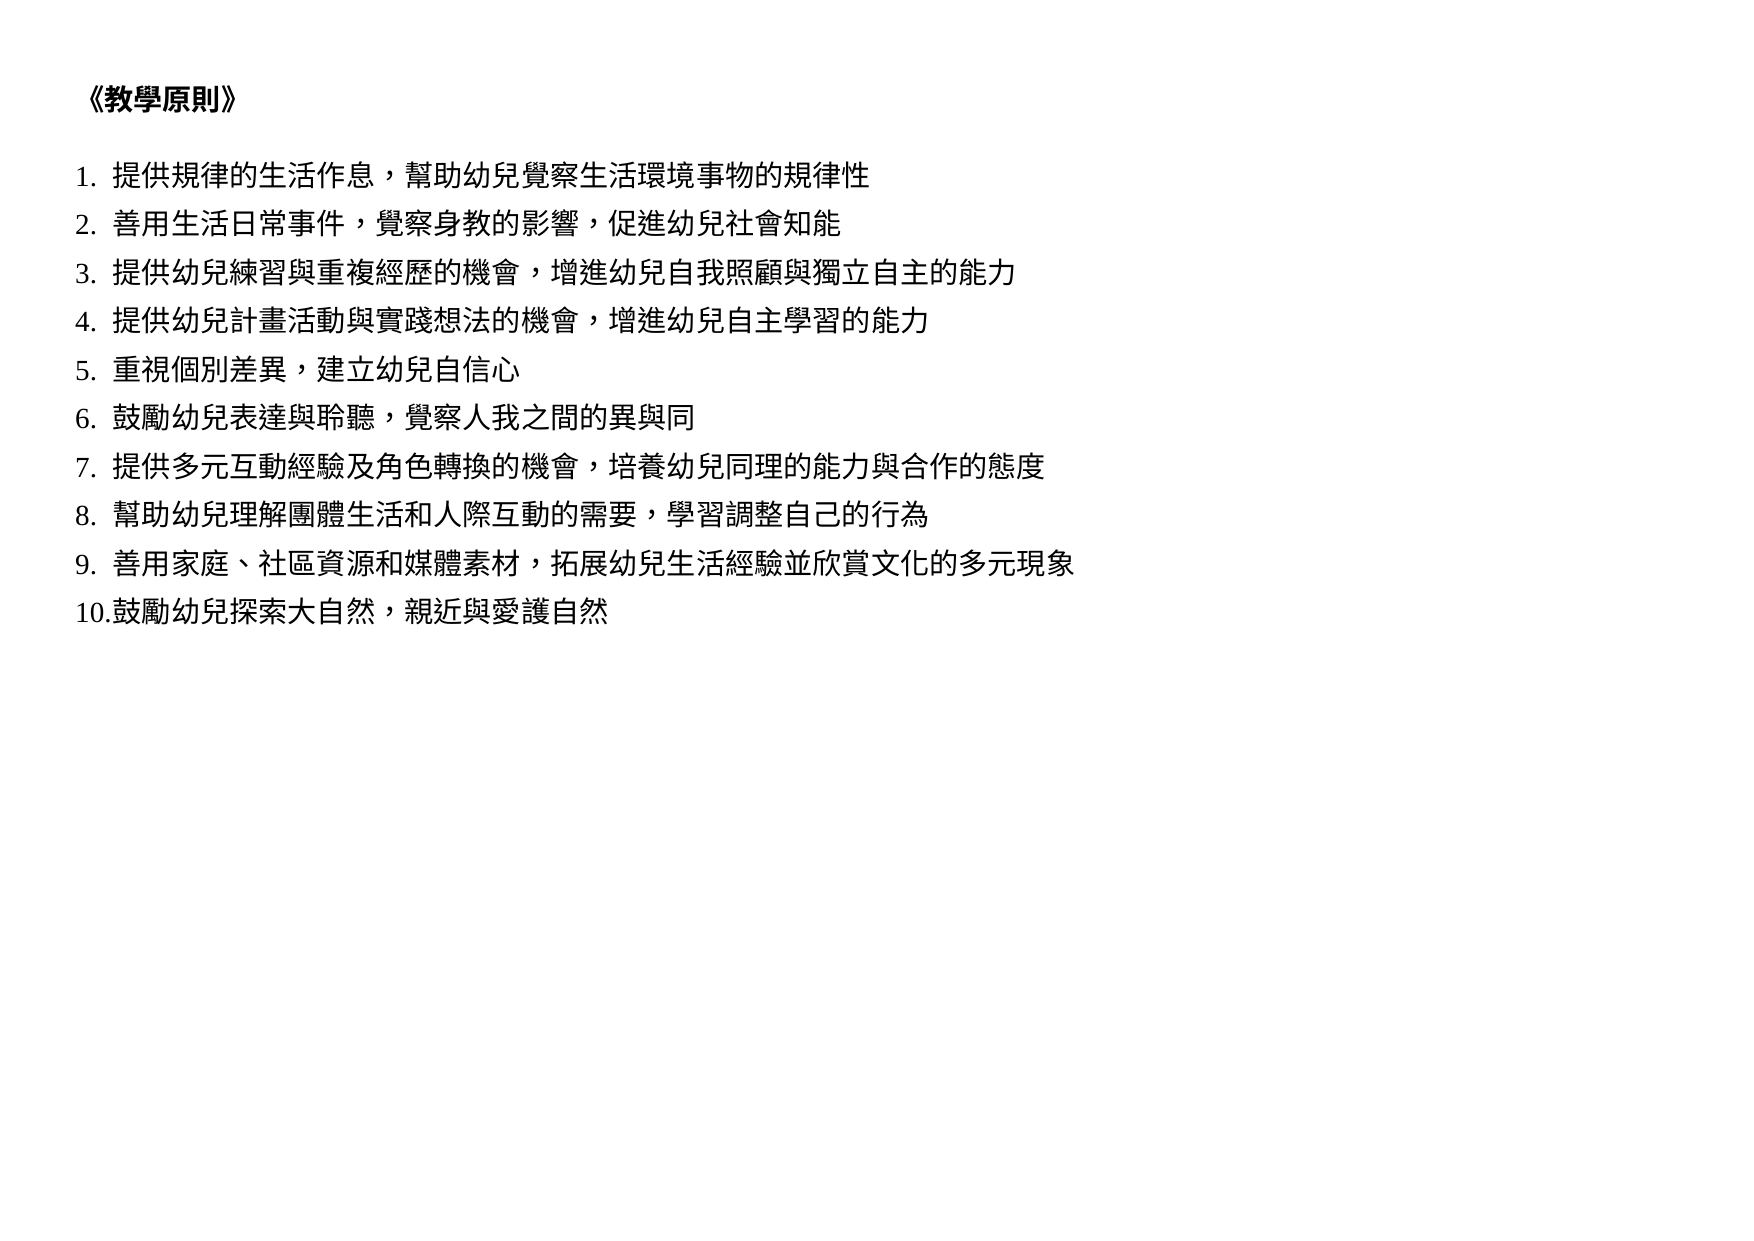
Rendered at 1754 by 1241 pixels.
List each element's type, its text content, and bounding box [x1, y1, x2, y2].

list 幫助幼兒理解團體生活和人際互動的需要，學習調整自己的行為 [75, 492, 1679, 534]
list 提供多元互動經驗及角色轉換的機會，培養幼兒同理的能力與合作的態度 [75, 443, 1679, 486]
text 《教學原則》 [75, 76, 1679, 119]
list 重視個別差異，建立幼兒自信心 [75, 346, 1679, 389]
list 鼓勵幼兒表達與聆聽，覺察人我之間的異與同 [75, 395, 1679, 437]
list 提供規律的生活作息，幫助幼兒覺察生活環境事物的規律性 [75, 152, 1679, 194]
list 提供幼兒計畫活動與實踐想法的機會，增進幼兒自主學習的能力 [75, 298, 1679, 340]
list 鼓勵幼兒探索大自然，親近與愛護自然 [75, 589, 1679, 631]
list 善用生活日常事件，覺察身教的影響，促進幼兒社會知能 [75, 201, 1679, 243]
list 善用家庭、社區資源和媒體素材，拓展幼兒生活經驗並欣賞文化的多元現象 [75, 541, 1679, 583]
list 提供幼兒練習與重複經歷的機會，增進幼兒自我照顧與獨立自主的能力 [75, 249, 1679, 292]
